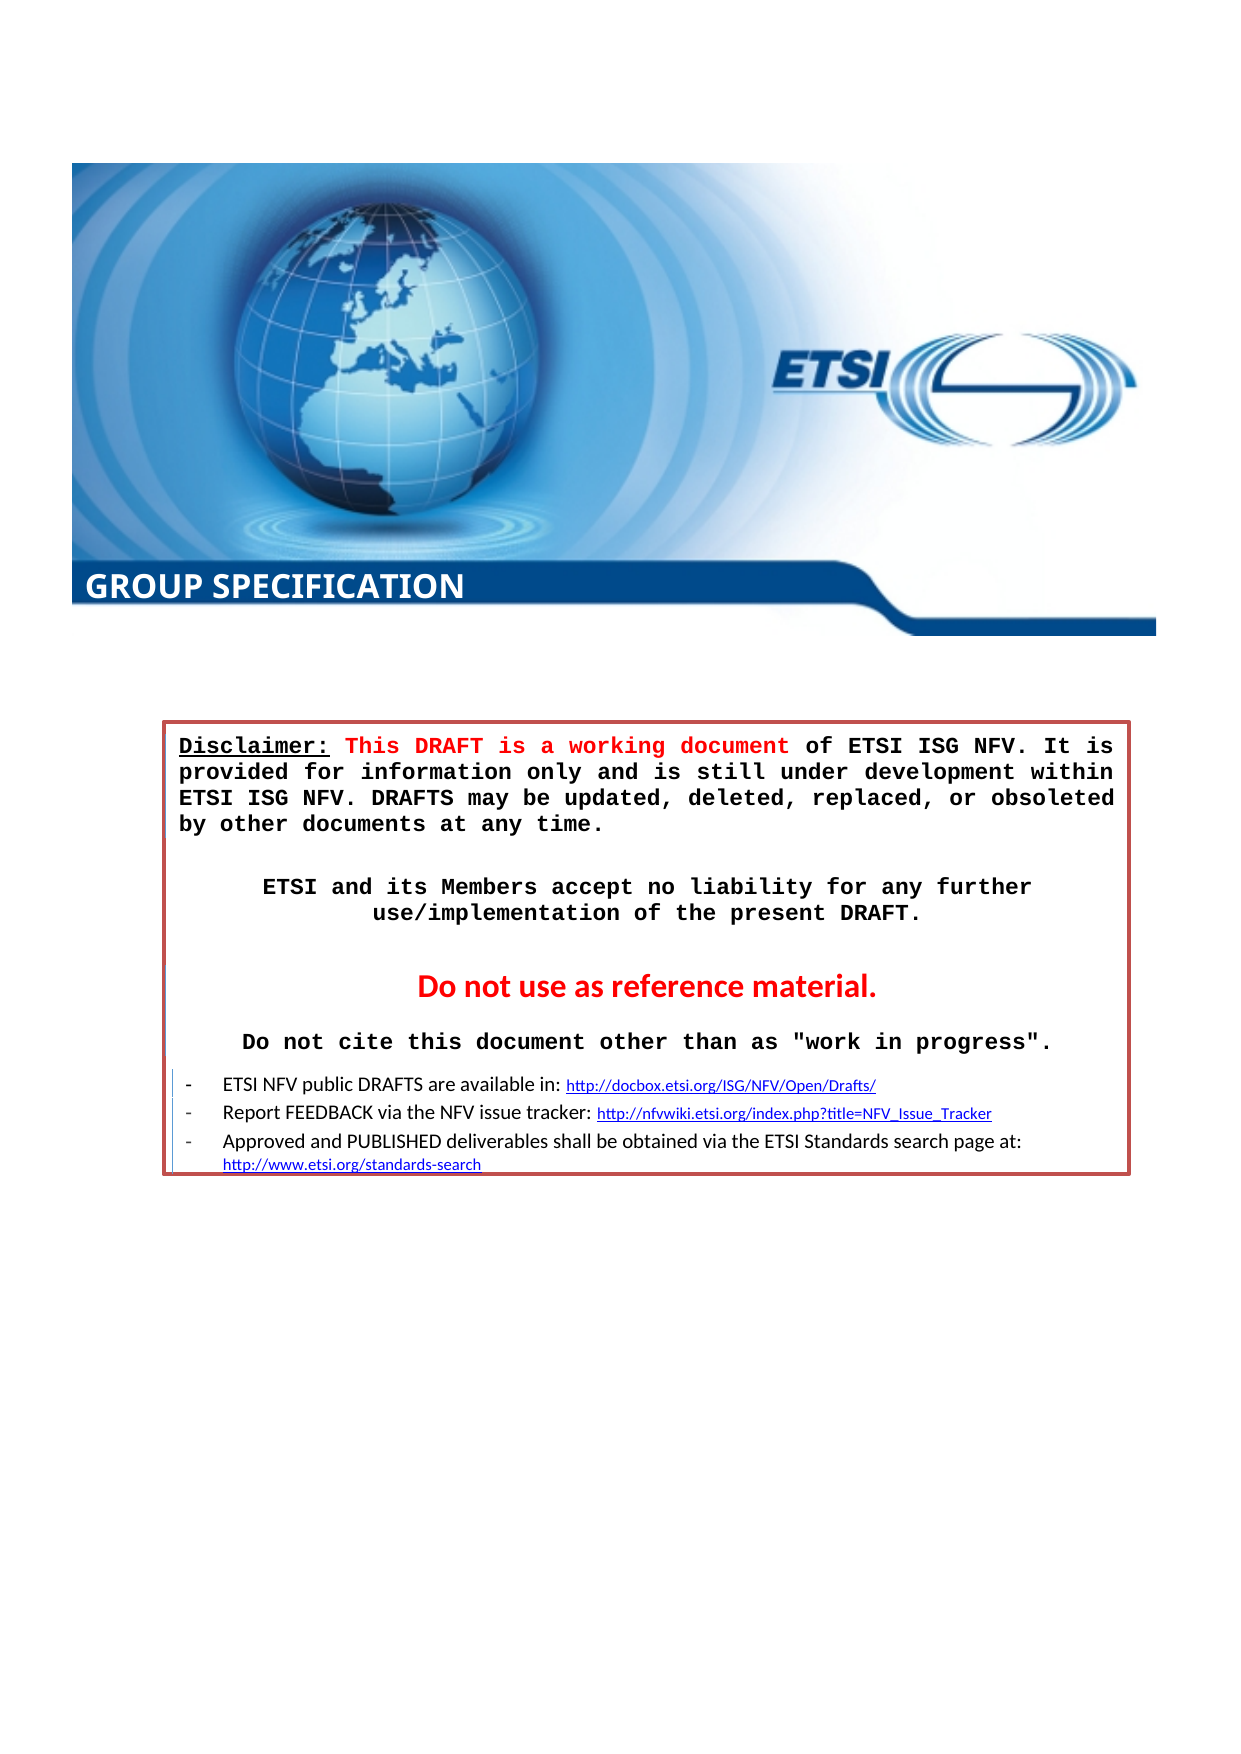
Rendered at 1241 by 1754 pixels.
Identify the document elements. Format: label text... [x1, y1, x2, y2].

text Group Specification [84, 563, 742, 608]
picture [72, 163, 1157, 636]
